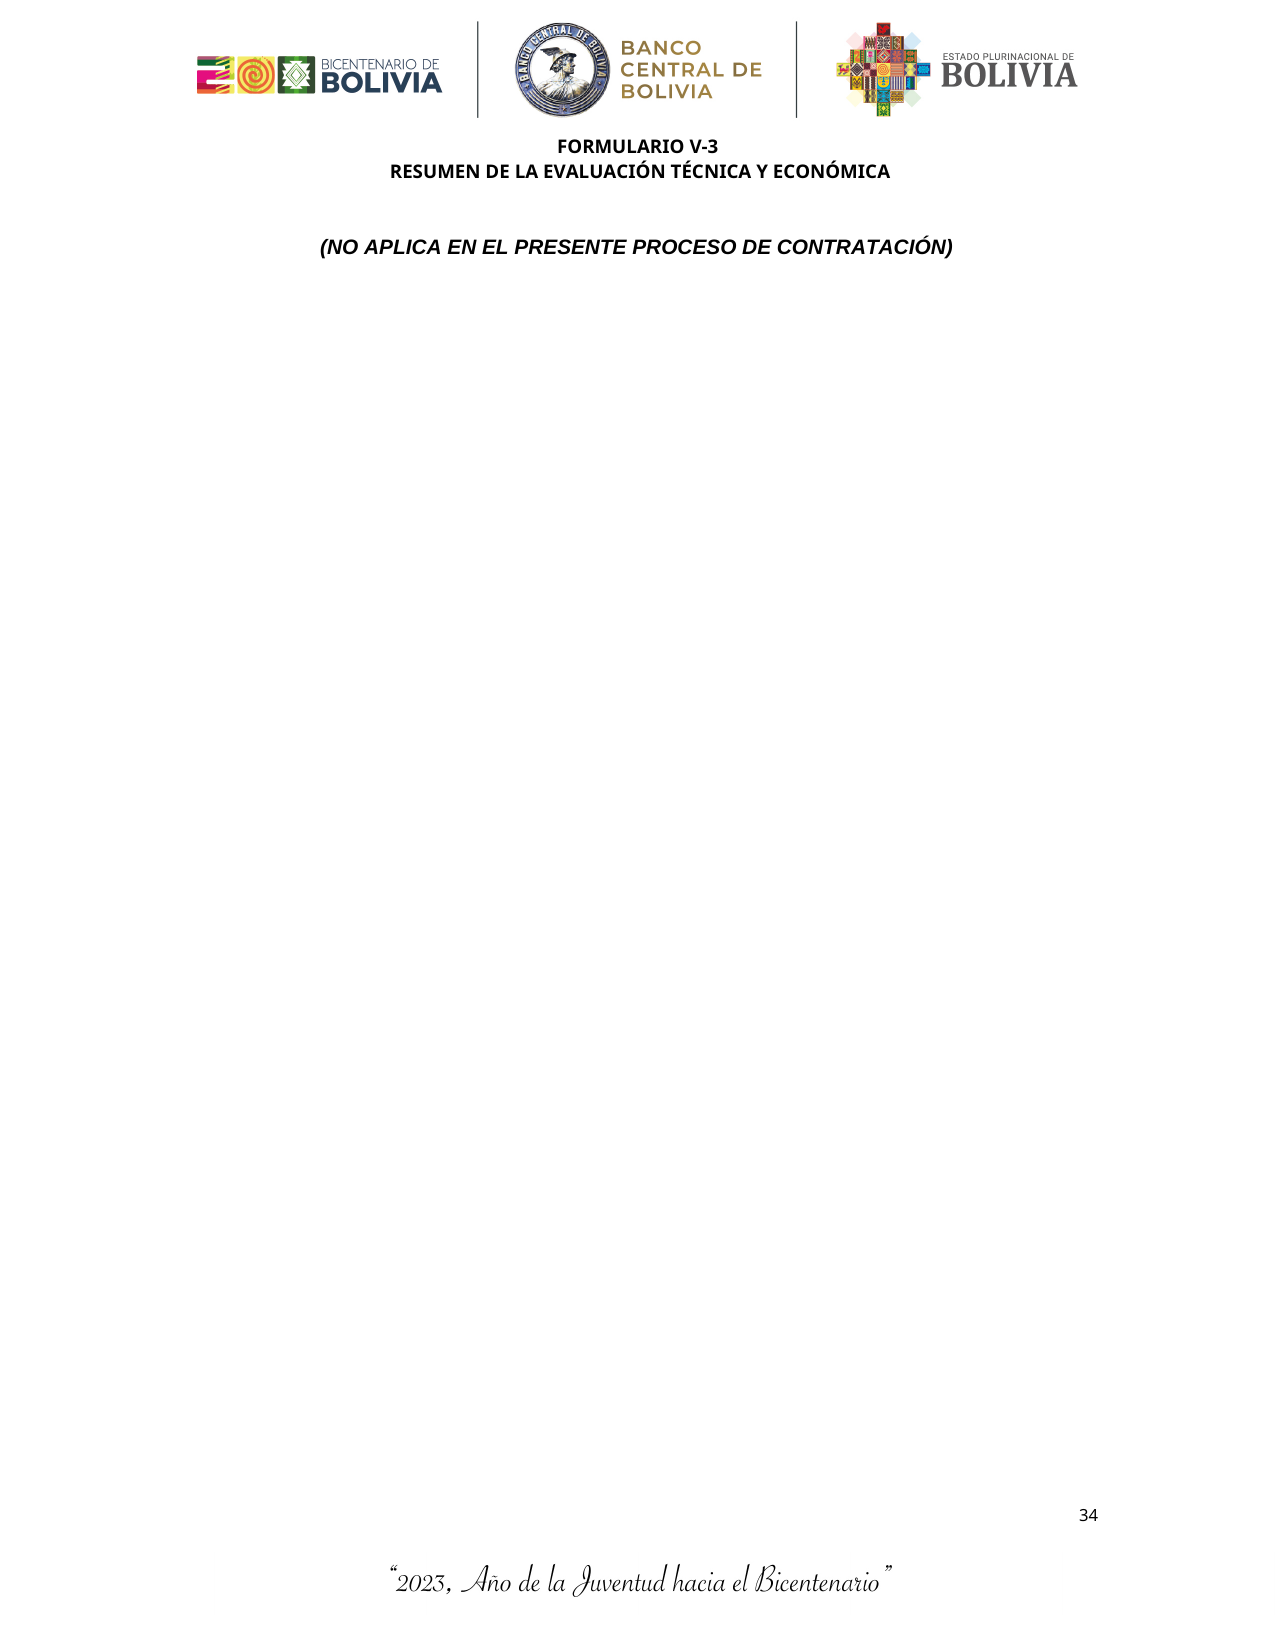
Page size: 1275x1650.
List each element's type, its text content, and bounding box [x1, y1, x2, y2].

text (NO APLICA EN EL PRESENTE PROCESO DE CONTRATACIÓN) [177, 235, 1098, 259]
text RESUMEN DE LA EVALUACIÓN TÉCNICA Y ECONÓMICA [177, 158, 1098, 184]
picture [0, 5, 1275, 121]
text FORMULARIO V-3 [177, 133, 1098, 158]
picture [3, 1552, 1275, 1615]
